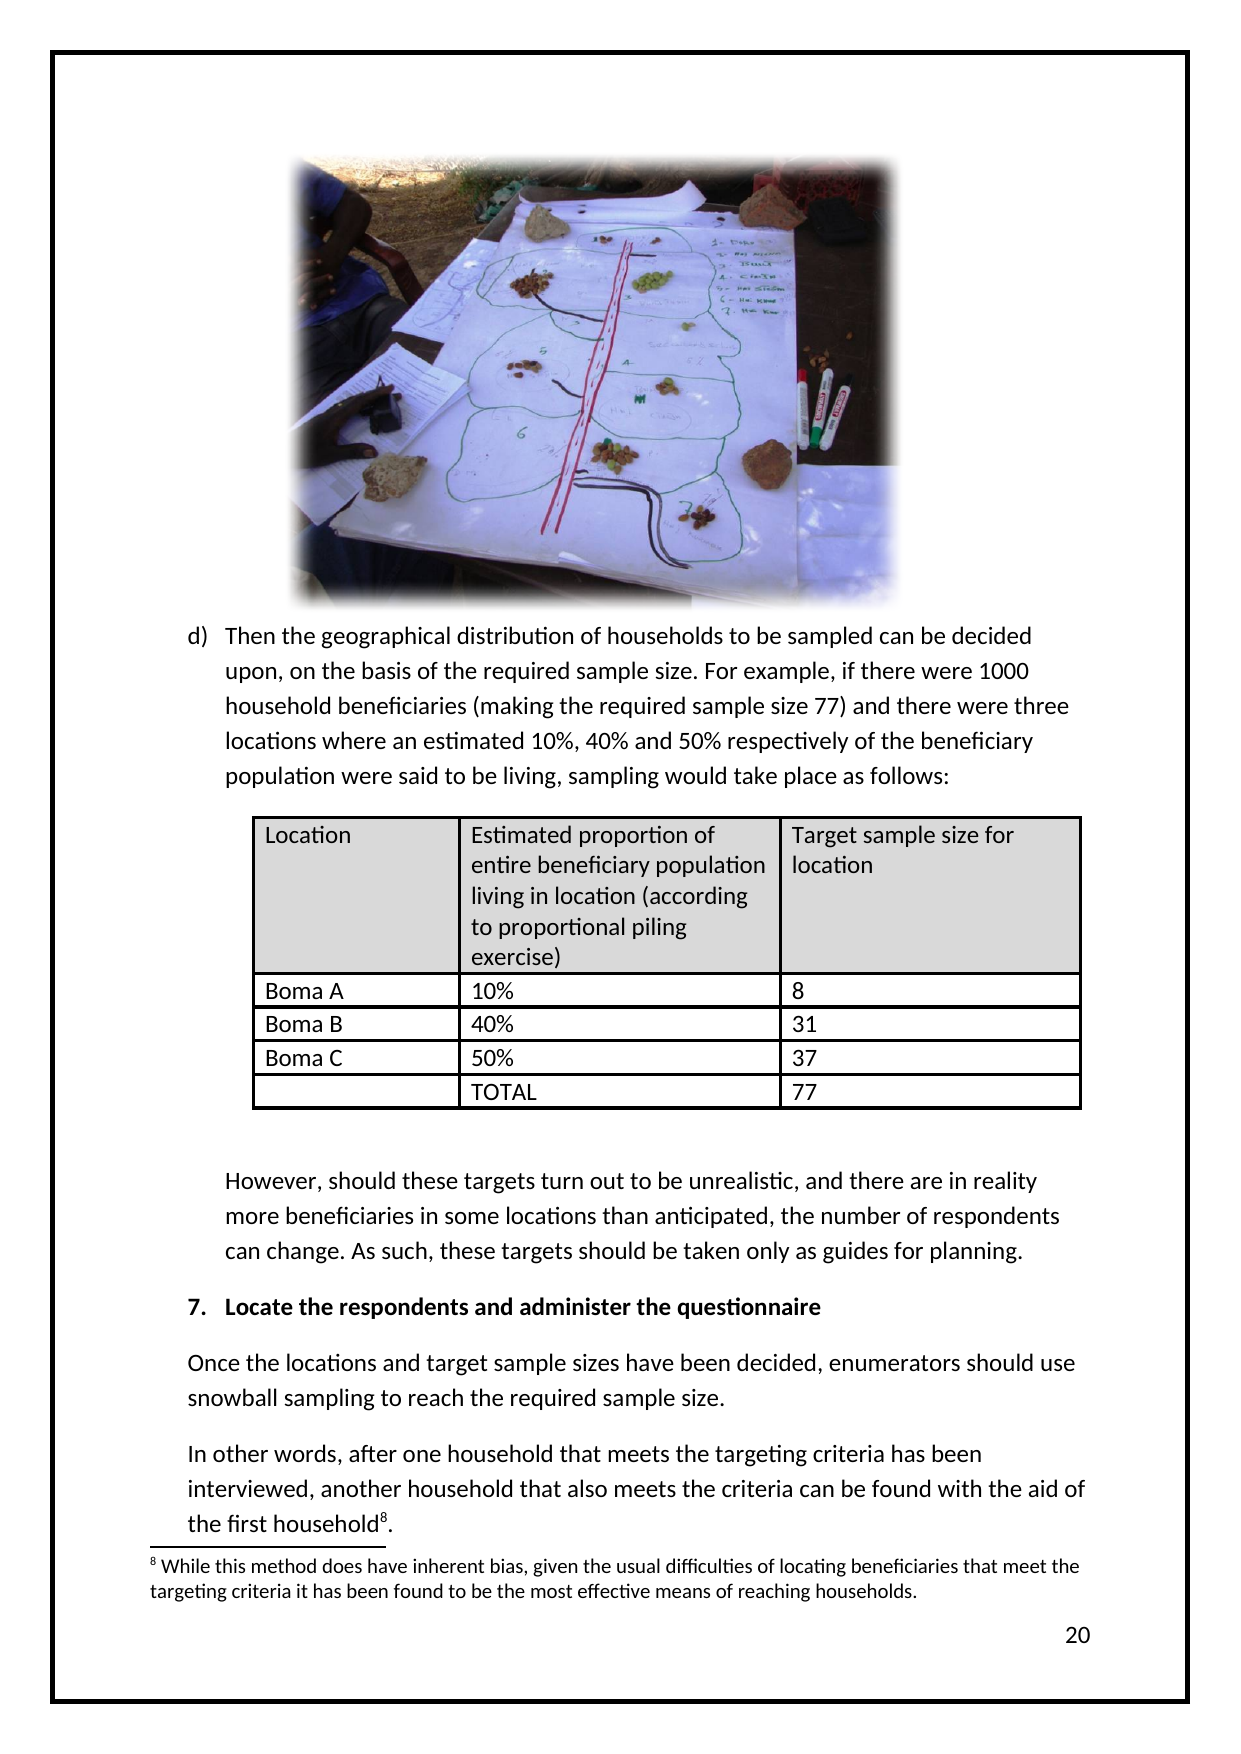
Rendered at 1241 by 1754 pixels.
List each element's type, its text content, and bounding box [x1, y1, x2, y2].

table_cell 10% [461, 975, 779, 1005]
table_cell 77 [782, 1076, 1079, 1106]
table_cell Boma C [255, 1042, 458, 1073]
table_header Location [255, 819, 458, 972]
table_cell Boma B [255, 1009, 458, 1039]
text However, should these targets turn out to be unrealistic, and there are in reality more beneficiaries in some locations than anticipated, the number of respondents can change. As such, these targets should be taken only as guides for planning. [225, 1165, 1090, 1266]
table_cell 40% [461, 1009, 779, 1039]
table_header Target sample size for location [782, 819, 1079, 972]
list Locate the respondents and administer the questionnaire [187, 1291, 1090, 1322]
table_cell 37 [782, 1042, 1079, 1073]
table_header Estimated proportion of entire beneficiary population living in location (according to proportional piling exercise) [461, 819, 779, 972]
table_cell 50% [461, 1042, 779, 1073]
table_cell 8 [782, 975, 1079, 1005]
table_cell 31 [782, 1009, 1079, 1039]
table_cell Boma A [255, 975, 458, 1005]
picture [311, 178, 877, 586]
table_cell [255, 1076, 458, 1106]
text Once the locations and target sample sizes have been decided, enumerators should use snowball sampling to reach the required sample size. [187, 1347, 1090, 1412]
table_cell TOTAL [461, 1076, 779, 1106]
text In other words, after one household that meets the targeting criteria has been interviewed, another household that also meets the criteria can be found with the aid of the first household. [187, 1438, 1090, 1538]
